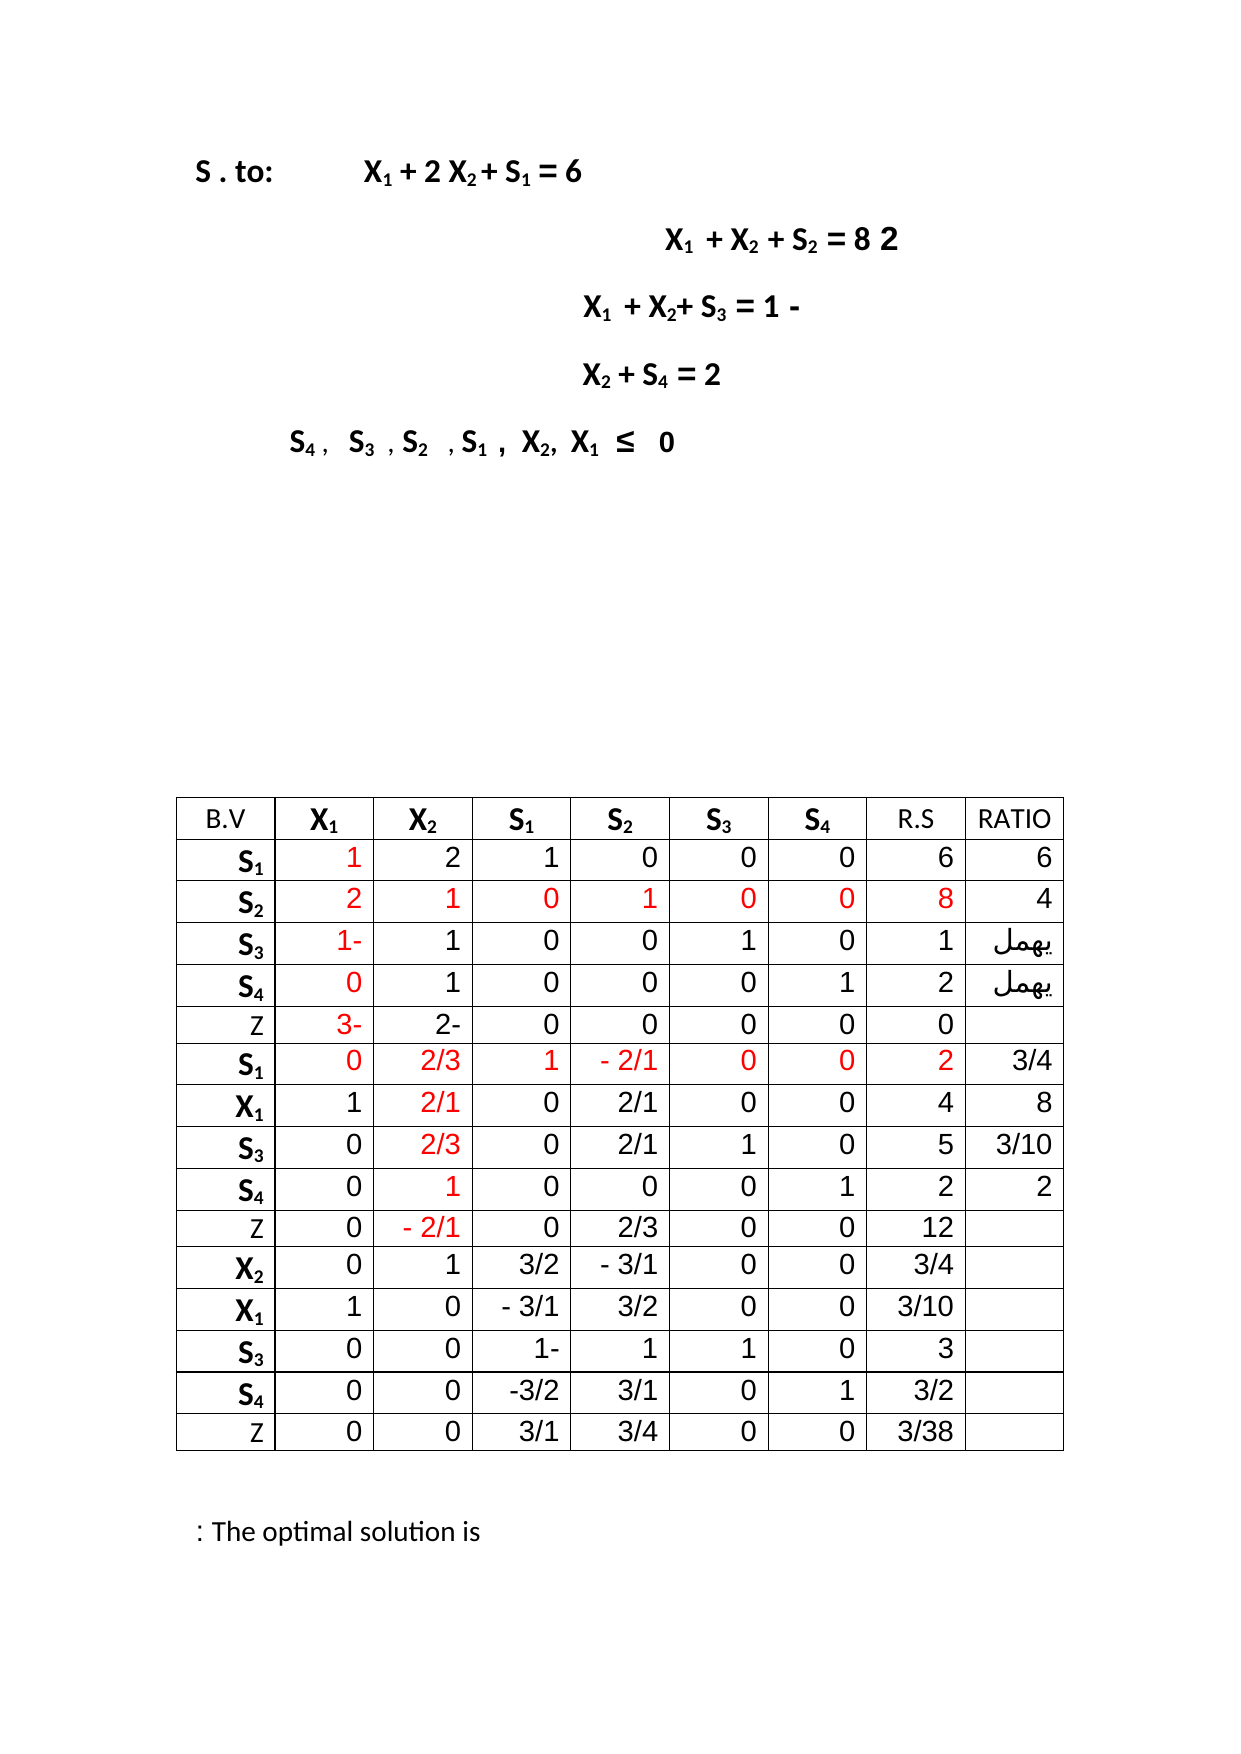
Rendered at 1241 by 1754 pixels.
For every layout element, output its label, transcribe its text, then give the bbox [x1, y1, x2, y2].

table_cell 0 [769, 1247, 866, 1288]
table_cell 1 [276, 1289, 373, 1330]
table_cell 0 [769, 923, 866, 964]
table_cell 2 [867, 1169, 965, 1209]
table_cell X2 [177, 1247, 274, 1288]
table_cell 0 [769, 840, 866, 880]
table_cell 3/1 [473, 1414, 570, 1450]
table_cell X1 [177, 1289, 274, 1330]
table_cell Z [177, 1007, 274, 1042]
table_cell S1 [177, 1044, 274, 1084]
table_header S1 [473, 798, 570, 839]
table_cell -1 [276, 923, 373, 964]
table_cell 3/1 [571, 1373, 669, 1413]
table_cell 4 [966, 881, 1063, 922]
text - X1 + X2+ S3 = 1 [187, 285, 1053, 326]
table_cell 0 [473, 1211, 570, 1246]
table_cell 3/10 [867, 1289, 965, 1330]
text 0 ≥ S4 , S3 , S2 , S1 , X2, X1 [187, 420, 1053, 461]
table_cell 3/4 [867, 1247, 965, 1288]
table_cell 3/2 [571, 1289, 669, 1330]
table_cell 0 [769, 881, 866, 922]
table_cell X1 [177, 1085, 274, 1126]
table_header X2 [374, 798, 472, 839]
table_cell 0 [867, 1007, 965, 1042]
table_cell 0 [571, 965, 669, 1006]
table_cell 0 [571, 840, 669, 880]
table_cell 2/3 [374, 1127, 472, 1168]
table_cell -3 [276, 1007, 373, 1042]
text X2 + S4 = 2 [187, 353, 1053, 393]
table_cell 0 [769, 1085, 866, 1126]
table_cell 3/2- [473, 1373, 570, 1413]
table_cell 1 [276, 1085, 373, 1126]
table_cell 0 [276, 1211, 373, 1246]
table_cell [966, 1414, 1063, 1450]
table_header R.S [867, 798, 965, 839]
table_cell 8 [966, 1085, 1063, 1126]
table_cell 1 [374, 1247, 472, 1288]
table_cell 0 [276, 1127, 373, 1168]
table_cell 2/1 - [374, 1211, 472, 1246]
table_cell -2 [374, 1007, 472, 1042]
table_cell 0 [670, 1414, 768, 1450]
table_header RATIO [966, 798, 1063, 839]
table_header X1 [276, 798, 373, 839]
table_cell S3 [177, 1127, 274, 1168]
table_cell 0 [473, 1169, 570, 1209]
table_cell 0 [374, 1414, 472, 1450]
table_cell 0 [473, 1127, 570, 1168]
table_cell يهمل [966, 965, 1063, 1006]
table_cell S2 [177, 881, 274, 922]
table_cell 1 [374, 1169, 472, 1209]
table_cell 6 [966, 840, 1063, 880]
table_cell 0 [276, 1247, 373, 1288]
table_cell S3 [177, 923, 274, 964]
table_cell 2 [966, 1169, 1063, 1209]
table_cell S4 [177, 1169, 274, 1209]
table_cell S3 [177, 1331, 274, 1371]
table_cell 1 [867, 923, 965, 964]
table_cell [966, 1373, 1063, 1413]
text S . to: X1 + 2 X2 + S1 = 6 [187, 150, 1053, 191]
table_cell 0 [670, 1044, 768, 1084]
table_cell 0 [670, 1169, 768, 1209]
table_cell 2 [867, 965, 965, 1006]
table_cell 0 [670, 1373, 768, 1413]
table_cell 0 [276, 1414, 373, 1450]
table_cell 2/1 [571, 1085, 669, 1126]
table_cell 1 [374, 881, 472, 922]
table_cell 0 [670, 840, 768, 880]
table_cell 3/10 [966, 1127, 1063, 1168]
table_cell 0 [473, 1085, 570, 1126]
table_cell 0 [473, 923, 570, 964]
table_cell 0 [670, 881, 768, 922]
table_cell 1 [670, 1331, 768, 1371]
table_cell 0 [670, 1211, 768, 1246]
table_cell 0 [374, 1373, 472, 1413]
table_cell [966, 1247, 1063, 1288]
table_cell 0 [670, 1289, 768, 1330]
table_cell 6 [867, 840, 965, 880]
table_cell 1 [473, 840, 570, 880]
table_cell 0 [769, 1414, 866, 1450]
table_cell 1 [769, 965, 866, 1006]
table_cell Z [177, 1414, 274, 1450]
text The optimal solution is : [187, 1513, 1053, 1548]
table_cell 3/1 - [473, 1289, 570, 1330]
table_cell 1 [571, 881, 669, 922]
table_cell 0 [571, 1169, 669, 1209]
table_header S2 [571, 798, 669, 839]
table_cell 0 [571, 1007, 669, 1042]
table_header S3 [670, 798, 768, 839]
table_cell 0 [276, 1044, 373, 1084]
table_cell 0 [276, 965, 373, 1006]
table_cell -1 [473, 1331, 570, 1371]
table_cell 3/4 [571, 1414, 669, 1450]
table_cell 0 [670, 1247, 768, 1288]
table_cell 4 [867, 1085, 965, 1126]
table_cell 0 [769, 1289, 866, 1330]
table_cell 1 [276, 840, 373, 880]
table_cell 8 [867, 881, 965, 922]
table_cell 2 [374, 840, 472, 880]
table_cell 0 [276, 1373, 373, 1413]
table_cell 3/2 [473, 1247, 570, 1288]
table_cell [966, 1211, 1063, 1246]
table_cell 12 [867, 1211, 965, 1246]
table_cell S4 [177, 1373, 274, 1413]
table_cell S1 [177, 840, 274, 880]
table_cell 1 [473, 1044, 570, 1084]
table_cell 2/1 [571, 1127, 669, 1168]
table_cell 0 [276, 1169, 373, 1209]
table_header S4 [769, 798, 866, 839]
table_cell 2/3 [571, 1211, 669, 1246]
table_cell 0 [670, 965, 768, 1006]
text 2 X1 + X2 + S2 = 8 [187, 218, 1053, 258]
table_cell 1 [769, 1373, 866, 1413]
table_cell 0 [769, 1044, 866, 1084]
table_cell [966, 1331, 1063, 1371]
table_cell يهمل [966, 923, 1063, 964]
table_cell 0 [670, 1085, 768, 1126]
table_cell 0 [769, 1127, 866, 1168]
table_cell 0 [374, 1289, 472, 1330]
table_cell S4 [177, 965, 274, 1006]
table_cell 3/1 - [571, 1247, 669, 1288]
table_cell 5 [867, 1127, 965, 1168]
table_cell 3/4 [966, 1044, 1063, 1084]
table_cell 3/38 [867, 1414, 965, 1450]
table_cell 0 [374, 1331, 472, 1371]
table_cell 0 [571, 923, 669, 964]
table_cell 1 [769, 1169, 866, 1209]
table_cell 2/3 [374, 1044, 472, 1084]
table_header B.V [177, 798, 274, 839]
table_cell 1 [374, 965, 472, 1006]
table_cell 0 [276, 1331, 373, 1371]
table_cell 0 [473, 881, 570, 922]
table_cell 2/1 [374, 1085, 472, 1126]
table_cell 3 [867, 1331, 965, 1371]
table_cell 1 [571, 1331, 669, 1371]
table_cell 0 [473, 1007, 570, 1042]
table_cell 0 [769, 1211, 866, 1246]
table_cell 1 [374, 923, 472, 964]
table_cell 3/2 [867, 1373, 965, 1413]
table_cell 1 [670, 923, 768, 964]
table_cell 2 [867, 1044, 965, 1084]
table_cell [966, 1289, 1063, 1330]
table_cell 1 [670, 1127, 768, 1168]
table_cell [966, 1007, 1063, 1042]
table_cell 0 [473, 965, 570, 1006]
table_cell Z [177, 1211, 274, 1246]
table_cell 2/1 - [571, 1044, 669, 1084]
table_cell 0 [769, 1331, 866, 1371]
table_cell 0 [769, 1007, 866, 1042]
table_cell 0 [670, 1007, 768, 1042]
table_cell 2 [276, 881, 373, 922]
